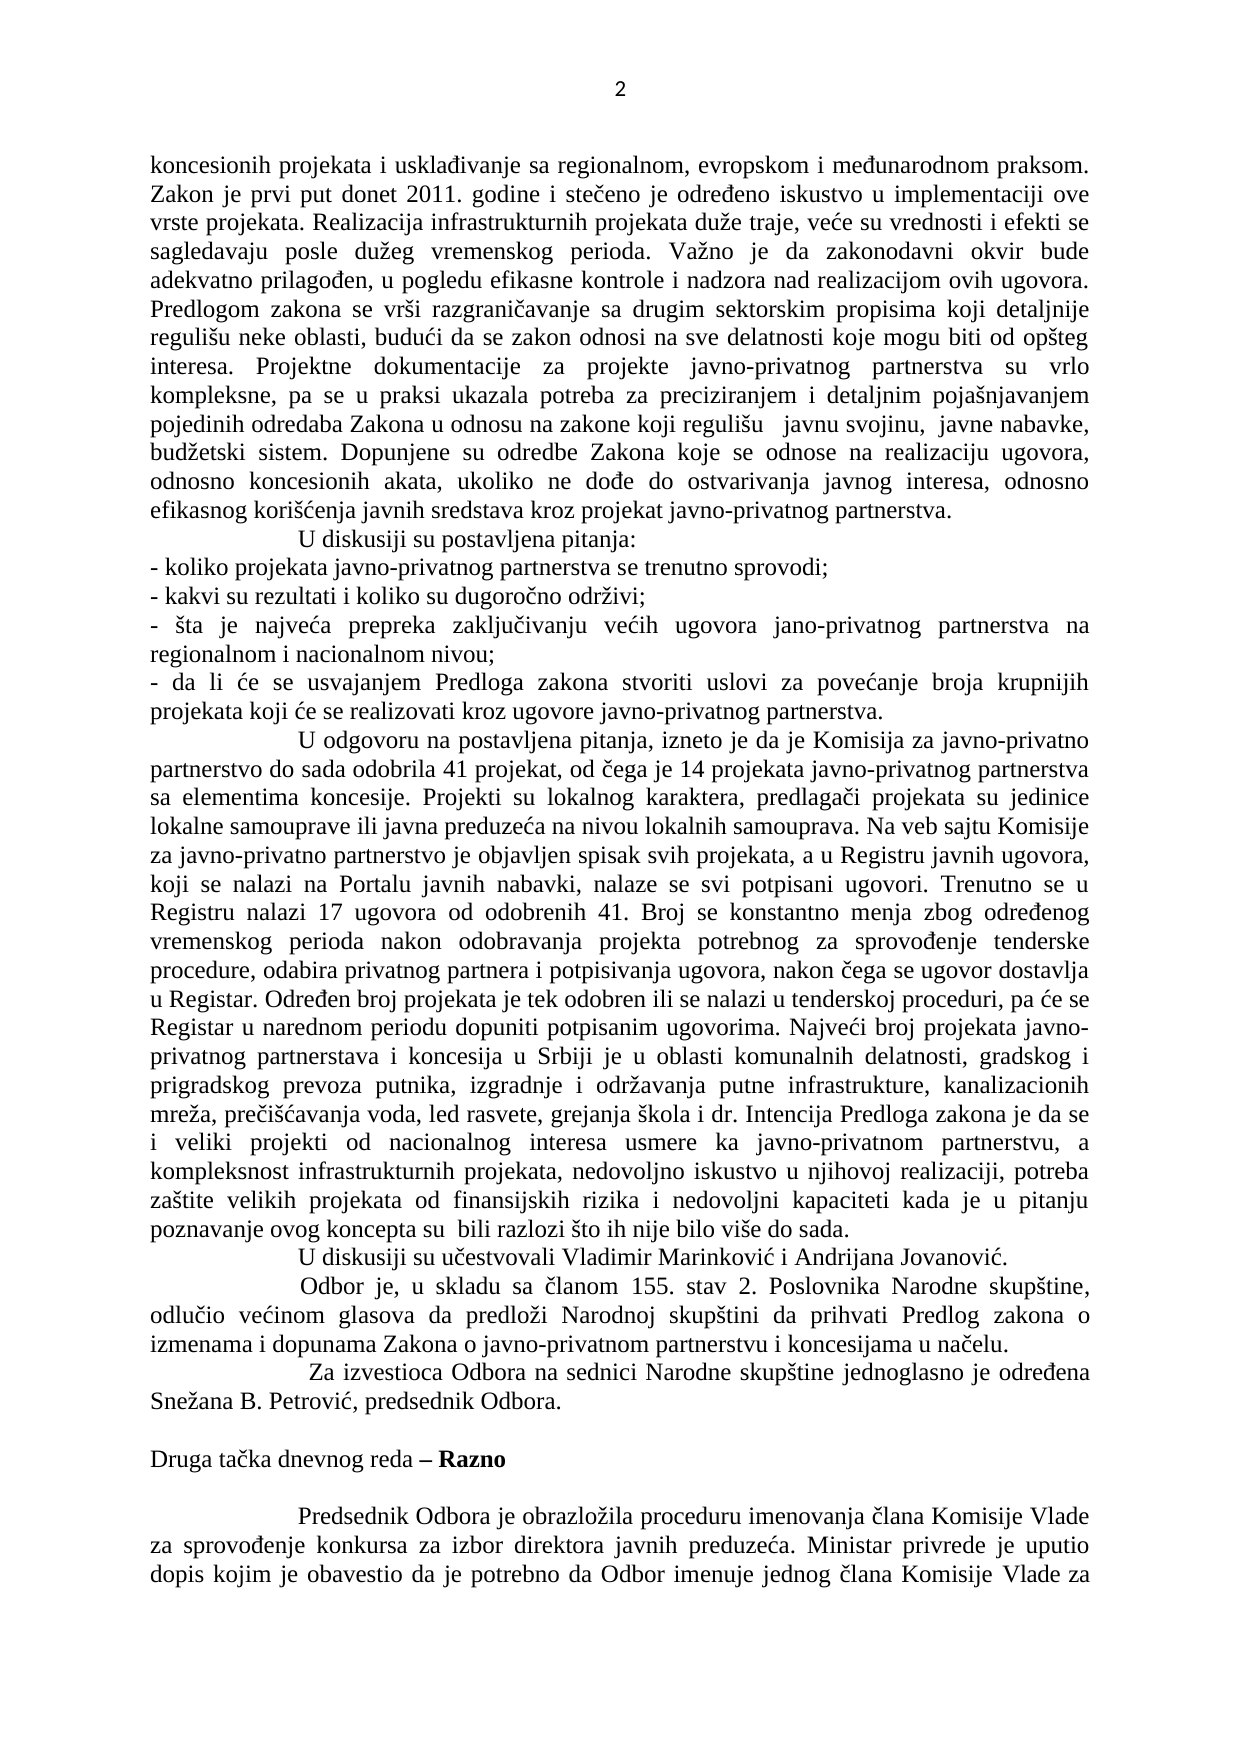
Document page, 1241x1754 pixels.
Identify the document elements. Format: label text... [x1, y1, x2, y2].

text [150, 150, 1090, 524]
text Za izvestioca Odbora na sednici Narodne skupštine jednoglasno je određena Snežana B. Petrović, predsednik Odbora. [150, 1357, 1090, 1415]
text U diskusiji su učestvovali Vladimir Marinković i Andrijana Jovanović. [150, 1242, 1090, 1271]
text - da li će se usvajanjem Predloga zakona stvoriti uslovi za povećanje broja krupnijih projekata koji će se realizovati kroz ugovore javno-privatnog partnerstva. [150, 667, 1090, 725]
text - koliko projekata javno-privatnog partnerstva se trenutno sprovodi; [150, 552, 1090, 581]
text U odgovoru na postavljena pitanja, izneto je da je Komisija za javno-privatno partnerstvo do sada odobrila 41 projekat, od čega je 14 projekata javno-privatnog partnerstva sa elementima koncesije. Projekti su lokalnog karaktera, predlagači projekata su jedinice lokalne samouprave ili javna preduzeća na nivou lokalnih samouprava. Na veb sajtu Komisije za javno-privatno partnerstvo je objavljen spisak svih projekata, a u Registru javnih ugovora, koji se nalazi na Portalu javnih nabavki, nalaze se svi potpisani ugovori. Trenutno se u Registru nalazi 17 ugovora od odobrenih 41. Broj se konstantno menja zbog određenog vremenskog perioda nakon odobravanja projekta potrebnog za sprovođenje tenderske procedure, odabira privatnog partnera i potpisivanja ugovora, nakon čega se ugovor dostavlja u Registar. Određen broj projekata je tek odobren ili se nalazi u tenderskoj proceduri, pa će se Registar u narednom periodu dopuniti potpisanim ugovorima. Najveći broj projekata javno-privatnog partnerstava i koncesija u Srbiji je u oblasti komunalnih delatnosti, gradskog i prigradskog prevoza putnika, izgradnje i održavanja putne infrastrukture, kanalizacionih mreža, prečišćavanja voda, led rasvete, grejanja škola i dr. Intencija Predloga zakona je da se i veliki projekti od nacionalnog interesa usmere ka javno-privatnom partnerstvu, a kompleksnost infrastrukturnih projekata, nedovoljno iskustvo u njihovoj realizaciji, potreba zaštite velikih projekata od finansijskih rizika i nedovoljni kapaciteti kada je u pitanju poznavanje ovog koncepta su bili razlozi što ih nije bilo više do sada. [150, 725, 1090, 1242]
text - šta je najveća prepreka zaključivanju većih ugovora jano-privatnog partnerstva na regionalnom i nacionalnom nivou; [150, 610, 1090, 667]
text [150, 1501, 1090, 1587]
text Odbor je, u skladu sa članom 155. stav 2. Poslovnika Narodne skupštine, odlučio većinom glasova da predloži Narodnoj skupštini da prihvati Predlog zakona o izmenama i dopunama Zakona o javno-privatnom partnerstvu i koncesijama u načelu. [150, 1271, 1090, 1357]
text - kakvi su rezultati i koliko su dugoročno održivi; [150, 581, 1090, 610]
text U diskusiji su postavljena pitanja: [150, 524, 1090, 552]
text Druga tačka dnevnog reda – Razno [150, 1444, 1090, 1472]
